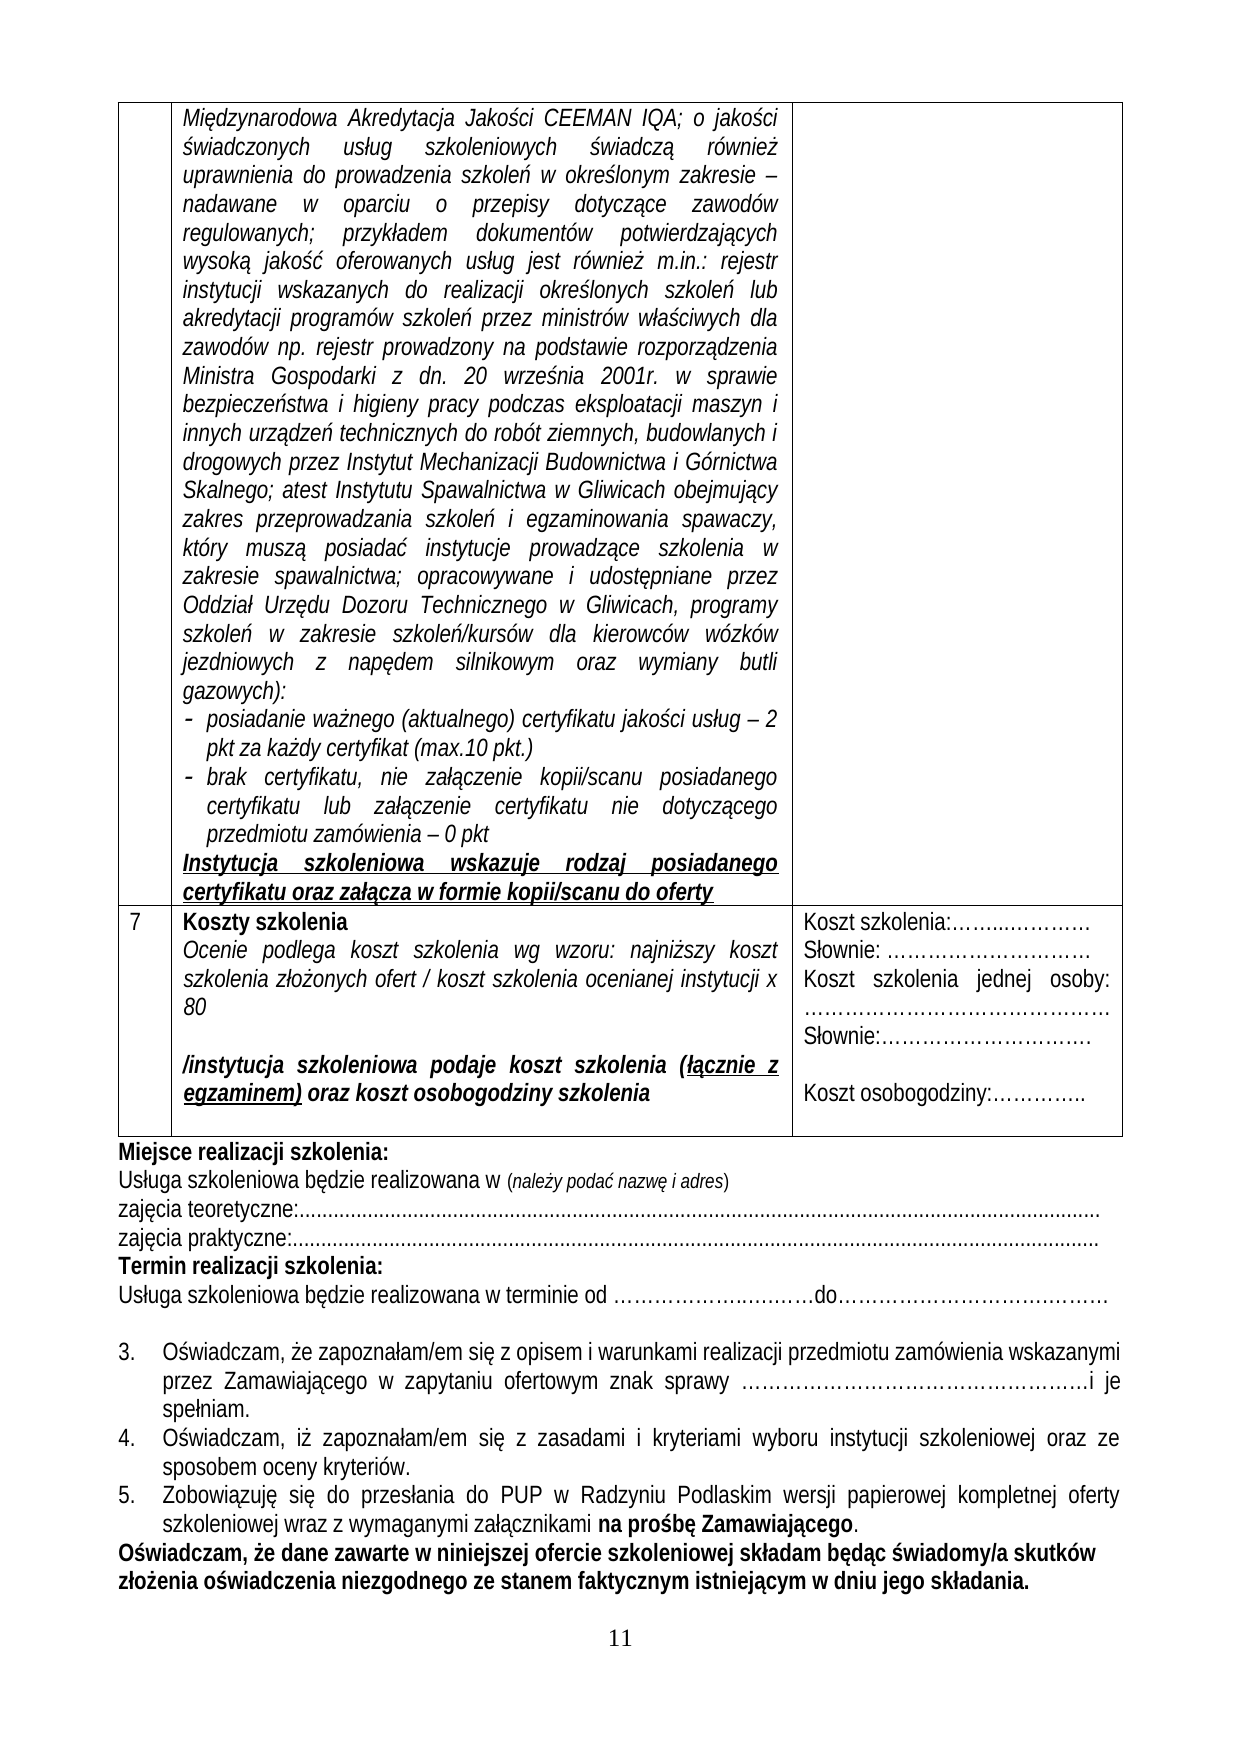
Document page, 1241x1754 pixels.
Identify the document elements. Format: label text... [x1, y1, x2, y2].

list Oświadczam, iż zapoznałam/em się z zasadami i kryteriami wyboru instytucji szkoleniowej oraz ze sposobem oceny kryteriów. [118, 1423, 1122, 1480]
list Zobowiązuję się do przesłania do PUP w Radzyniu Podlaskim wersji papierowej kompletnej oferty szkoleniowej wraz z wymaganymi załącznikami na prośbę Zamawiającego. [118, 1480, 1122, 1538]
table_cell Koszty szkolenia Ocenie podlega koszt szkolenia wg wzoru: najniższy koszt szkolenia złożonych ofert / koszt szkolenia ocenianej instytucji x 80 /instytucja szkoleniowa podaje koszt szkolenia (łącznie z egzaminem) oraz koszt osobogodziny szkolenia [172, 906, 792, 1136]
text Miejsce realizacji szkolenia: [118, 1137, 1122, 1165]
table_cell Koszt szkolenia:……...………… Słownie: ………………………… Koszt szkolenia jednej osoby: ……………………………………… Słownie:…………………………. Koszt osobogodziny:………….. [793, 906, 1122, 1136]
text Usługa szkoleniowa będzie realizowana w terminie od ………………..….……do………………………….……… [118, 1280, 1122, 1308]
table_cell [793, 103, 1122, 905]
text Termin realizacji szkolenia: [118, 1251, 1122, 1280]
table_cell 7 [119, 906, 171, 1136]
table_cell 6 [119, 103, 171, 905]
text zajęcia praktyczne:.............................................................................................................................................. [118, 1223, 1122, 1251]
text zajęcia teoretyczne:............................................................................................................................................. [118, 1194, 1122, 1223]
list Oświadczam, że zapoznałam/em się z opisem i warunkami realizacji przedmiotu zamówienia wskazanymi przez Zamawiającego w zapytaniu ofertowym znak sprawy ……………………………………………i je spełniam. [118, 1337, 1122, 1423]
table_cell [172, 103, 792, 905]
text Oświadczam, że dane zawarte w niniejszej ofercie szkoleniowej składam będąc świadomy/a skutków złożenia oświadczenia niezgodnego ze stanem faktycznym istniejącym w dniu jego składania. [118, 1538, 1122, 1595]
text Usługa szkoleniowa będzie realizowana w (należy podać nazwę i adres) [118, 1165, 1122, 1194]
